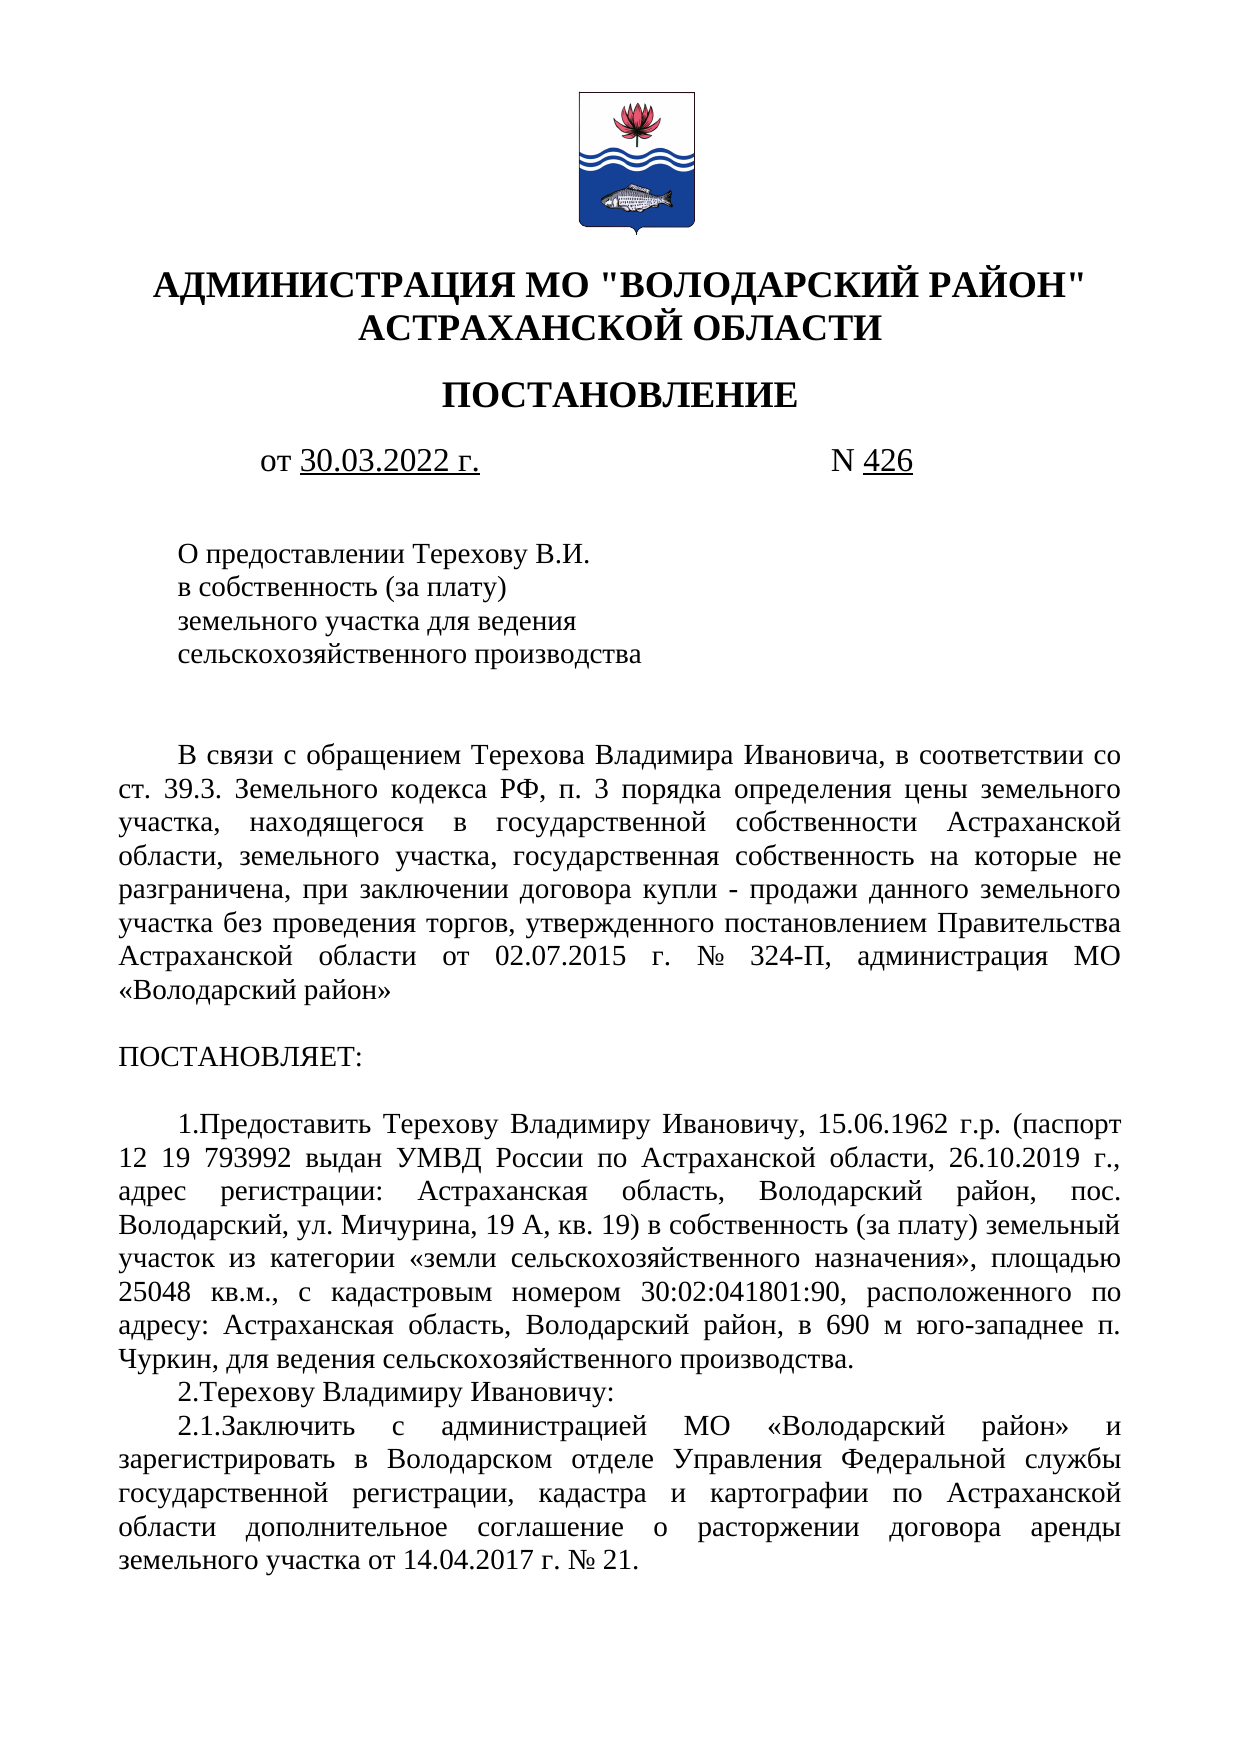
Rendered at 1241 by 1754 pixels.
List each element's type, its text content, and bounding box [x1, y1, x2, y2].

text 2.1.Заключить с администрацией МО «Володарский район» и зарегистрировать в Володарском отделе Управления Федеральной службы государственной регистрации, кадастра и картографии по Астраханской области дополнительное соглашение о расторжении договора аренды земельного участка от 14.04.2017 г. № 21. [118, 1408, 1122, 1576]
text в собственность (за плату) [118, 569, 1122, 603]
picture [578, 91, 696, 235]
table_header от 30.03.2022 г. [118, 440, 622, 478]
text ПОСТАНОВЛЯЕТ: [118, 1039, 1122, 1073]
text О предоставлении Терехову В.И. [118, 536, 1122, 569]
text В связи с обращением Терехова Владимира Ивановича, в соответствии со ст. 39.3. Земельного кодекса РФ, п. 3 порядка определения цены земельного участка, находящегося в государственной собственности Астраханской области, земельного участка, государственная собственность на которые не разграничена, при заключении договора купли - продажи данного земельного участка без проведения торгов, утвержденного постановлением Правительства Астраханской области от 02.07.2015 г. № 324-П, администрация МО «Володарский район» [118, 737, 1122, 1006]
text АДМИНИСТРАЦИЯ МО "ВОЛОДАРСКИЙ РАЙОН" [118, 262, 1122, 306]
text 2.Терехову Владимиру Ивановичу: [118, 1374, 1122, 1408]
text 1.Предоставить Терехову Владимиру Ивановичу, 15.06.1962 г.р. (паспорт 12 19 793992 выдан УМВД России по Астраханской области, 26.10.2019 г., адрес регистрации: Астраханская область, Володарский район, пос. Володарский, ул. Мичурина, 19 А, кв. 19) в собственность (за плату) земельный участок из категории «земли сельскохозяйственного назначения», площадью 25048 кв.м., с кадастровым номером 30:02:041801:90, расположенного по адресу: Астраханская область, Володарский район, в 690 м юго-западнее п. Чуркин, для ведения сельскохозяйственного производства. [118, 1106, 1122, 1374]
text земельного участка для ведения [118, 603, 1122, 637]
table_header N 426 [622, 440, 1122, 478]
text сельскохозяйственного производства [118, 637, 1122, 670]
text АСТРАХАНСКОЙ ОБЛАСТИ [118, 306, 1122, 349]
text ПОСТАНОВЛЕНИЕ [118, 373, 1122, 416]
